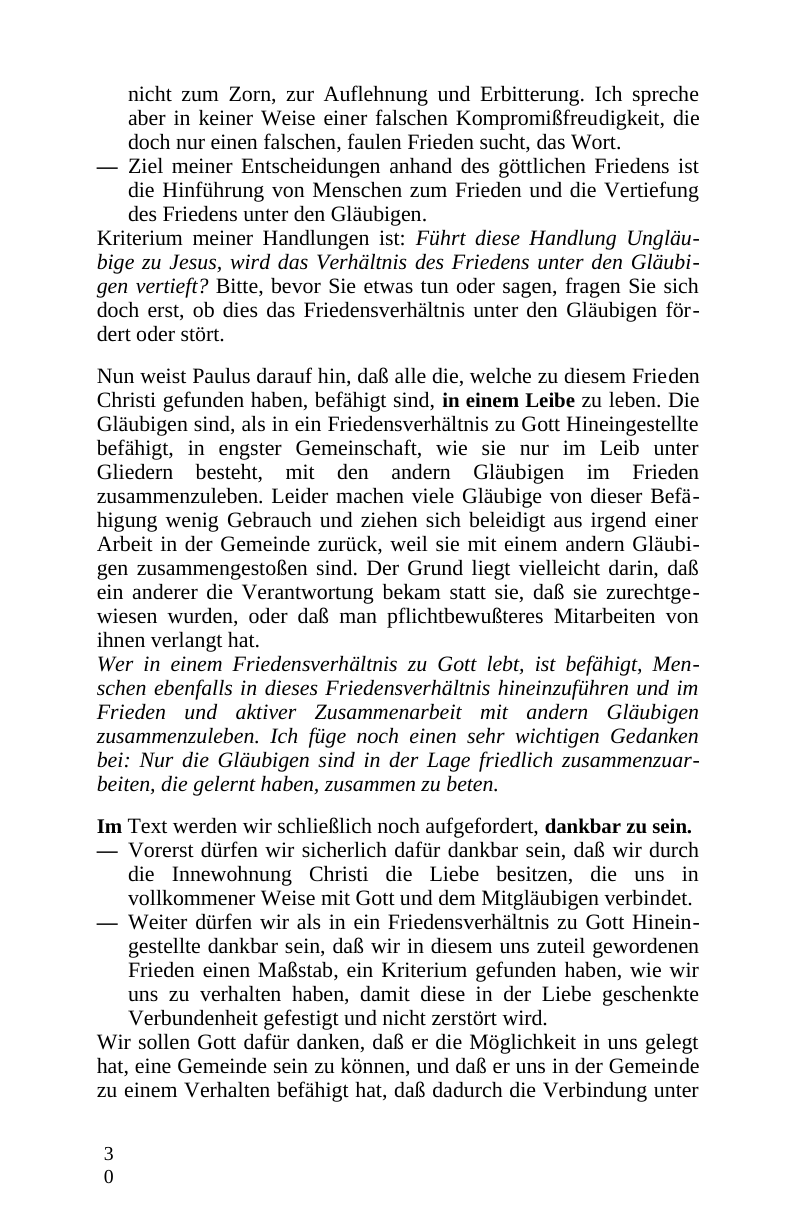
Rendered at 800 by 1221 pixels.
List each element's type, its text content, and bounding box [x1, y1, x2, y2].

text Nun weist Paulus darauf hin, daß alle die, welche zu diesem Frieden Christi gefunden haben, befähigt sind, in einem Leibe zu leben. Die Gläubigen sind, als in ein Friedensverhältnis zu Gott Hineingestellte befähigt, in engster Gemeinschaft, wie sie nur im Leib unter Gliedern besteht, mit den andern Gläubigen im Frieden zusammenzuleben. Leider machen viele Gläubige von dieser Befähigung wenig Gebrauch und ziehen sich beleidigt aus irgend einer Arbeit in der Gemeinde zurück, weil sie mit einem andern Gläubigen zusammengestoßen sind. Der Grund liegt vielleicht darin, daß ein anderer die Verantwortung bekam statt sie, daß sie zurechtgewiesen wurden, oder daß man pflichtbewußteres Mitarbeiten von ihnen verlangt hat. [97, 365, 699, 652]
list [97, 82, 699, 154]
list Ziel meiner Entscheidungen anhand des göttlichen Friedens ist die Hinführung von Menschen zum Frieden und die Vertiefung des Friedens unter den Gläubigen. [97, 154, 699, 226]
list Vorerst dürfen wir sicherlich dafür dankbar sein, daß wir durch die Innewohnung Christi die Liebe besitzen, die uns in vollkommener Weise mit Gott und dem Mitgläubigen verbindet. [97, 839, 699, 911]
text Kriterium meiner Handlungen ist: Führt diese Handlung Ungläubige zu Jesus, wird das Verhältnis des Friedens unter den Gläubigen vertieft? Bitte, bevor Sie etwas tun oder sagen, fragen Sie sich doch erst, ob dies das Friedensverhältnis unter den Gläubigen fördert oder stört. [97, 226, 699, 346]
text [97, 1030, 699, 1102]
list Weiter dürfen wir als in ein Friedensverhältnis zu Gott Hineingestellte dankbar sein, daß wir in diesem uns zuteil gewordenen Frieden einen Maßstab, ein Kriterium gefunden haben, wie wir uns zu verhalten haben, damit diese in der Liebe geschenkte Verbundenheit gefestigt und nicht zerstört wird. [97, 911, 699, 1030]
text Im Text werden wir schließlich noch aufgefordert, dankbar zu sein. [97, 815, 699, 839]
text Wer in einem Friedensverhältnis zu Gott lebt, ist befähigt, Menschen ebenfalls in dieses Friedensverhältnis hineinzuführen und im Frieden und aktiver Zusammenarbeit mit andern Gläubigen zusammenzuleben. Ich füge noch einen sehr wichtigen Gedanken bei: Nur die Gläubigen sind in der Lage friedlich zusammenzuarbeiten, die gelernt haben, zusammen zu beten. [97, 652, 699, 796]
